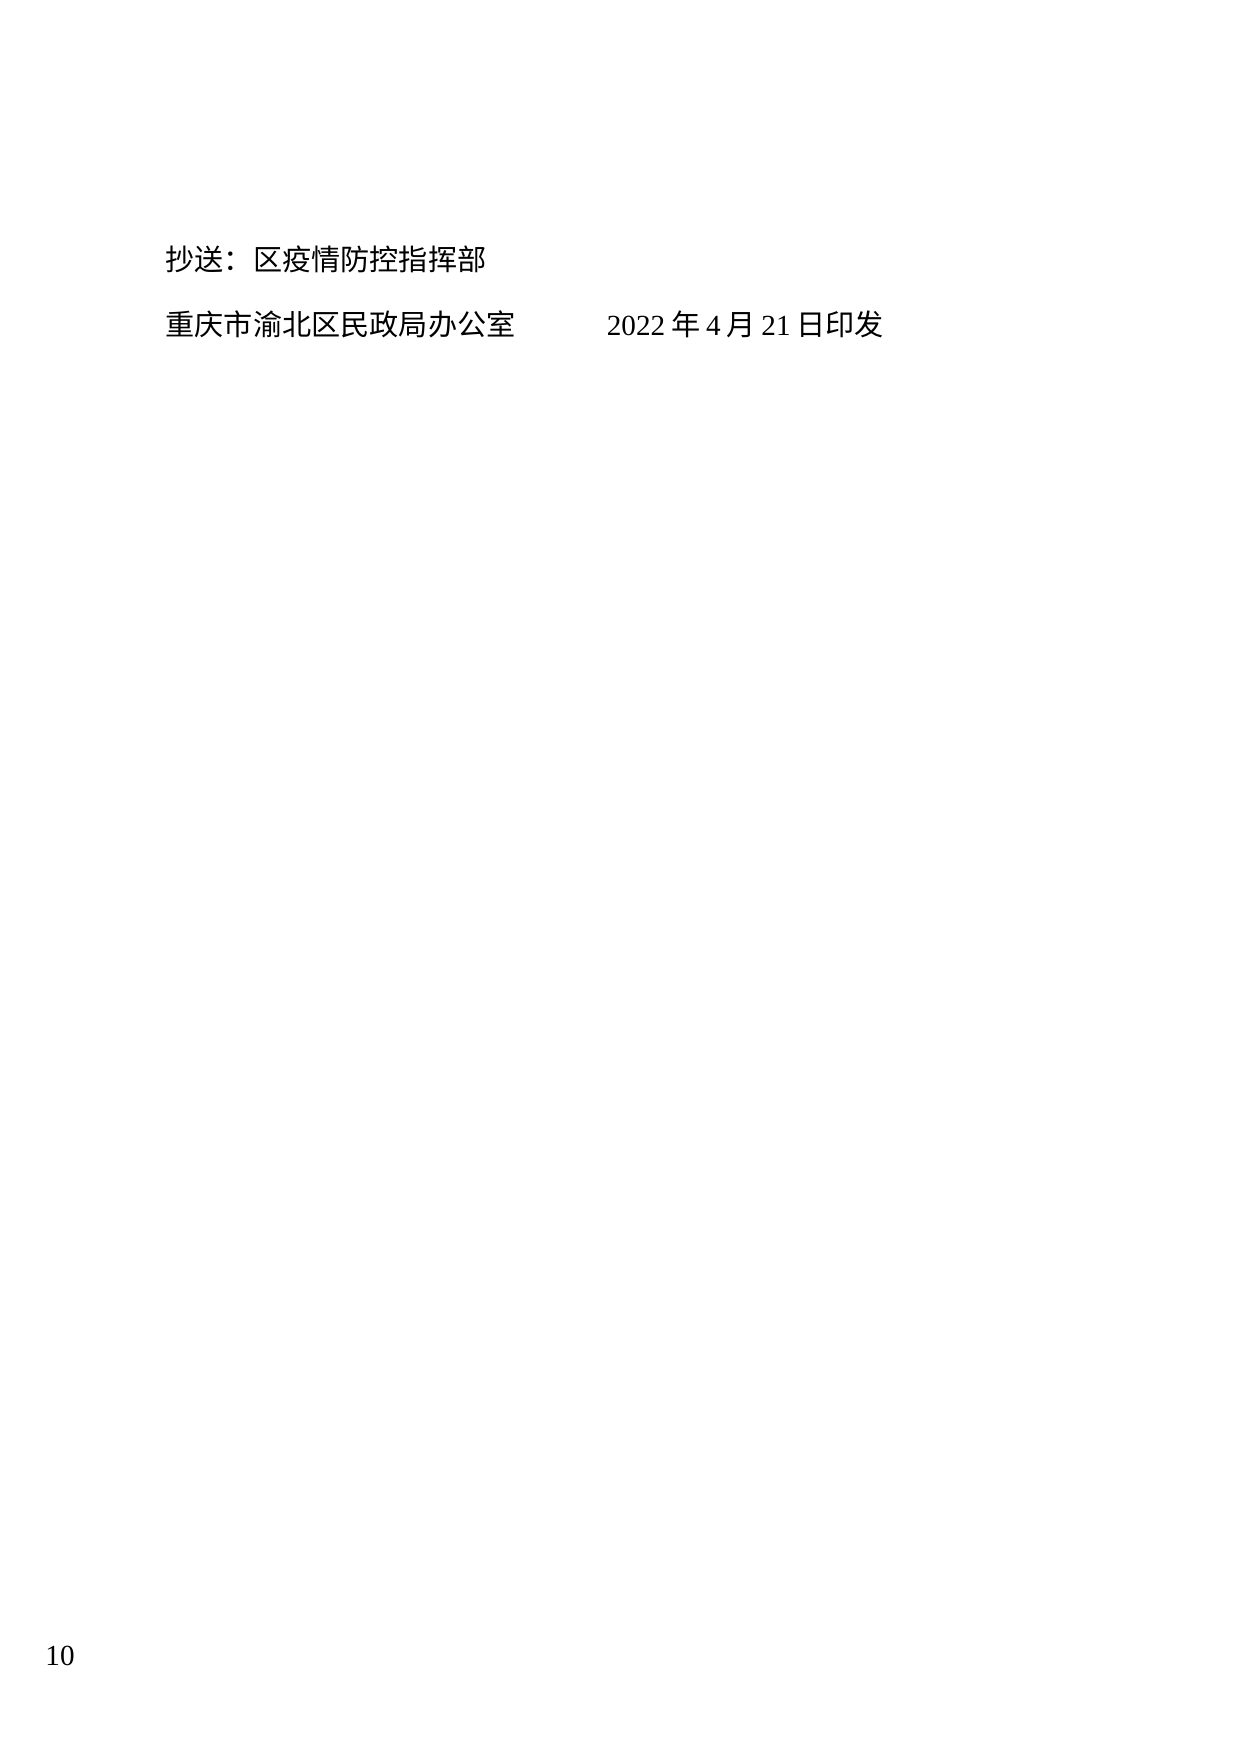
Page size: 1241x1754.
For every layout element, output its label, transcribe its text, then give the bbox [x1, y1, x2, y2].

text 抄送：区疫情防控指挥部 [165, 226, 1087, 291]
text 重庆市渝北区民政局办公室 2022年4月21日印发 [165, 291, 1087, 356]
